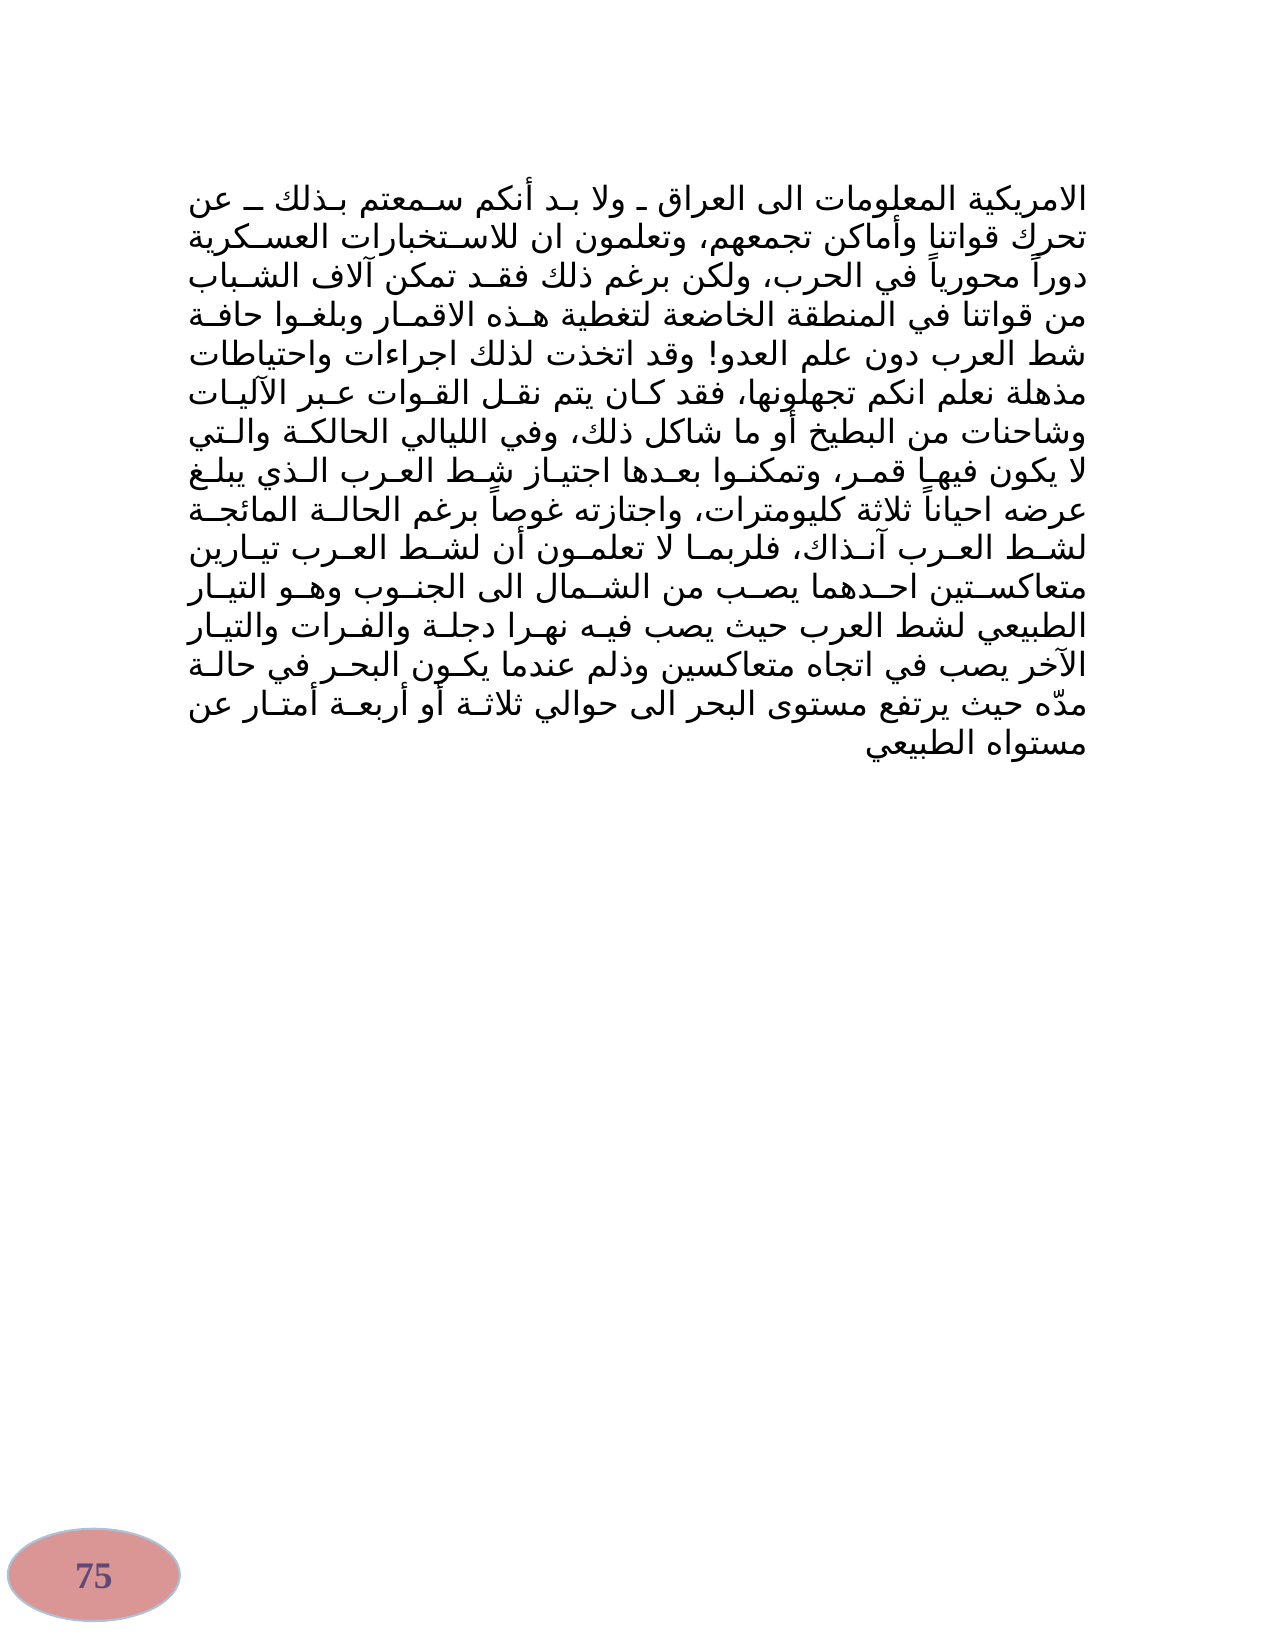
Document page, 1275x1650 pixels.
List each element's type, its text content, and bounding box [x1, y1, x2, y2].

text الامريكية المعلومات الى العراق ـ ولا بد أنكم سمعتم بذلك ـ عن تحرك قواتنا وأماكن تجمعهم، وتعلمون ان للاستخبارات العسكرية دوراً محورياً في الحرب، ولكن برغم ذلك فقد تمكن آلاف الشباب من قواتنا في المنطقة الخاضعة لتغطية هذه الاقمار وبلغوا حافة شط العرب دون علم العدو! وقد اتخذت لذلك اجراءات واحتياطات مذهلة نعلم انكم تجهلونها، فقد كان يتم نقل القوات عبر الآليات وشاحنات من البطيخ أو ما شاكل ذلك، وفي الليالي الحالكة والتي لا يكون فيها قمر، وتمكنوا بعدها اجتياز شط العرب الذي يبلغ عرضه احياناً ثلاثة كليومترات، واجتازته غوصاً برغم الحالة المائجة لشط العرب آنذاك، فلربما لا تعلمون أن لشط العرب تيارين متعاكستين احدهما يصب من الشمال الى الجنوب وهو التيار الطبيعي لشط العرب حيث يصب فيه نهرا دجلة والفرات والتيار الآخر يصب في اتجاه متعاكسين وذلم عندما يكون البحر في حالة مدّه حيث يرتفع مستوى البحر الى حوالي ثلاثة أو أربعة أمتار عن مستواه الطبيعي [187, 179, 1087, 762]
